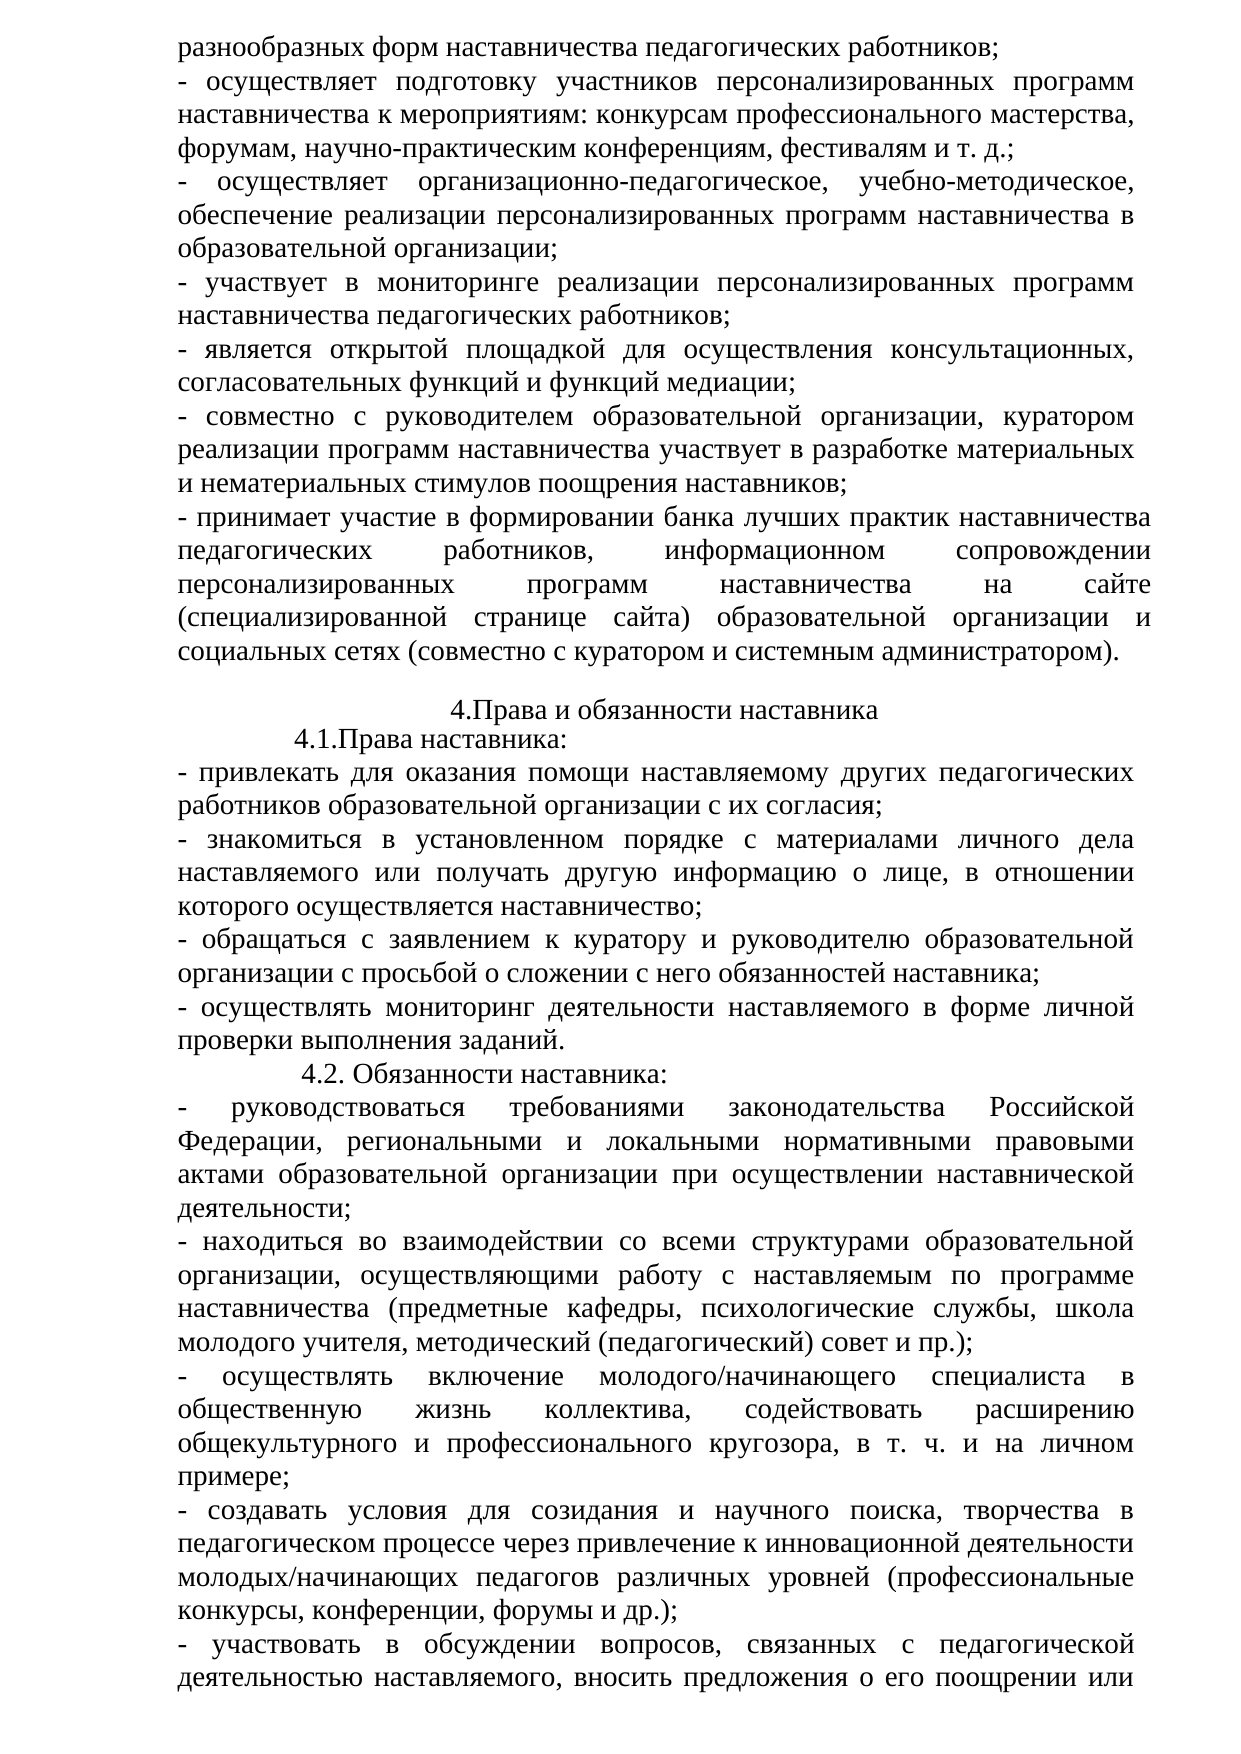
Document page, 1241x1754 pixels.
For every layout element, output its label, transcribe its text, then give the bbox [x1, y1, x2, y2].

text - осуществляет организационно-педагогическое, учебно-методическое, обеспечение реализации персонализированных программ наставничества в образовательной организации; [177, 164, 1135, 264]
text 4.2. Обязанности наставника: [177, 1056, 1152, 1090]
text - создавать условия для созидания и научного поиска, творчества в педагогическом процессе через привлечение к инновационной деятельности молодых/начинающих педагогов различных уровней (профессиональные конкурсы, конференции, форумы и др.); [177, 1492, 1135, 1626]
text - принимает участие в формировании банка лучших практик наставничества педагогических работников, информационном сопровождении персонализированных программ наставничества на сайте (специализированной странице сайта) образовательной организации и социальных сетях (совместно с куратором и системным администратором). [177, 499, 1152, 667]
text - участвует в мониторинге реализации персонализированных программ наставничества педагогических работников; [177, 264, 1135, 331]
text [177, 29, 1135, 63]
text - руководствоваться требованиями законодательства Российской Федерации, региональными и локальными нормативными правовыми актами образовательной организации при осуществлении наставнической деятельности; [177, 1090, 1135, 1224]
text 4.Права и обязанности наставника [177, 696, 1152, 725]
text - находиться во взаимодействии со всеми структурами образовательной организации, осуществляющими работу с наставляемым по программе наставничества (предметные кафедры, психологические службы, школа молодого учителя, методический (педагогический) совет и пр.); [177, 1224, 1135, 1358]
text - является открытой площадкой для осуществления консультационных, согласовательных функций и функций медиации; [177, 331, 1135, 398]
text - осуществлять включение молодого/начинающего специалиста в общественную жизнь коллектива, содействовать расширению общекультурного и профессионального кругозора, в т. ч. и на личном примере; [177, 1358, 1135, 1492]
text - совместно с руководителем образовательной организации, куратором реализации программ наставничества участвует в разработке материальных и нематериальных стимулов поощрения наставников; [177, 398, 1135, 499]
text - осуществлять мониторинг деятельности наставляемого в форме личной проверки выполнения заданий. [177, 989, 1135, 1056]
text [177, 1626, 1135, 1693]
text - знакомиться в установленном порядке с материалами личного дела наставляемого или получать другую информацию о лице, в отношении которого осуществляется наставничество; [177, 821, 1135, 922]
text - осуществляет подготовку участников персонализированных программ наставничества к мероприятиям: конкурсам профессионального мастерства, форумам, научно-практическим конференциям, фестивалям и т. д.; [177, 63, 1135, 164]
text - обращаться с заявлением к куратору и руководителю образовательной организации с просьбой о сложении с него обязанностей наставника; [177, 922, 1135, 989]
text 4.1.Права наставника: [177, 725, 1152, 754]
text - привлекать для оказания помощи наставляемому других педагогических работников образовательной организации с их согласия; [177, 754, 1135, 821]
